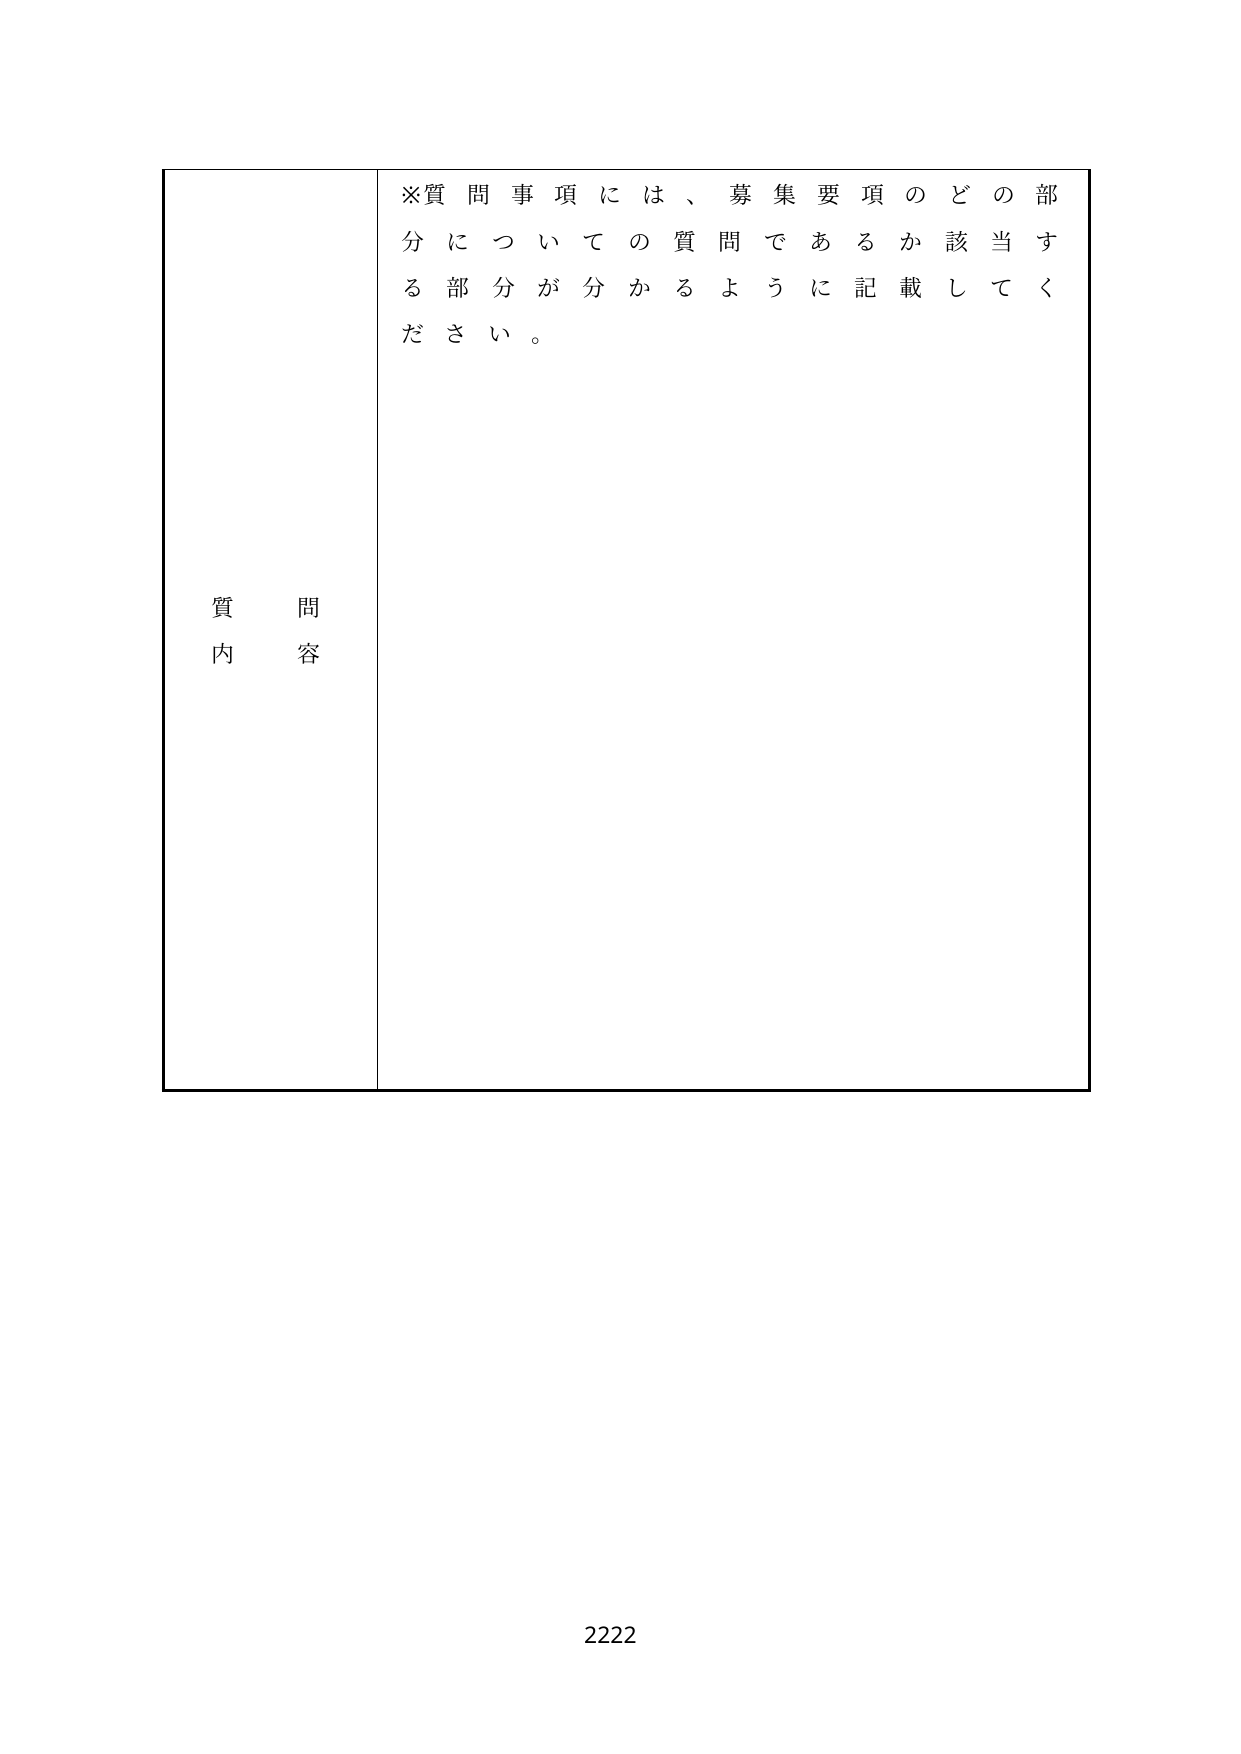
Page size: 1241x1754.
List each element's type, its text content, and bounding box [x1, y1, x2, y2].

table_cell ※質問事項には、募集要項のどの部分についての質問であるか該当する部分が分かるように記載してください。 [378, 170, 1088, 1089]
table_cell 質 問 内 容 [165, 170, 377, 1089]
